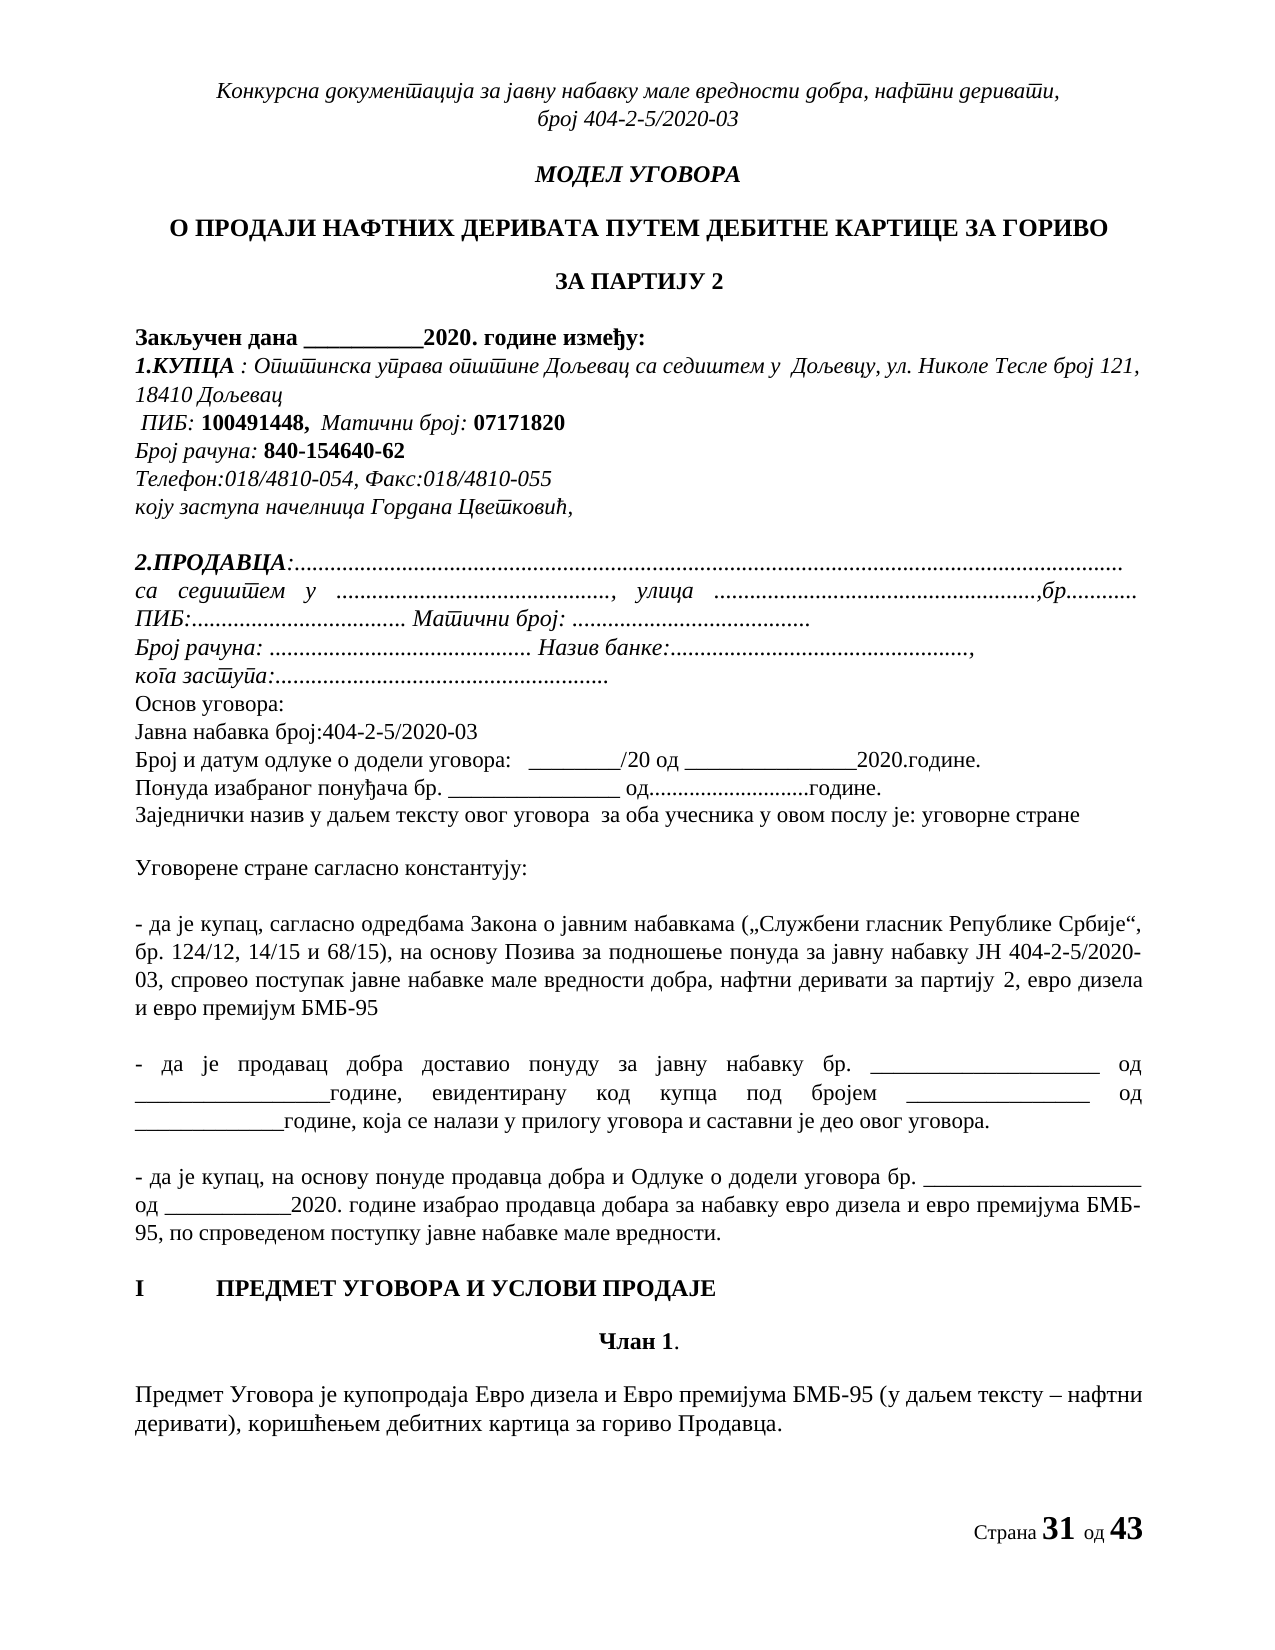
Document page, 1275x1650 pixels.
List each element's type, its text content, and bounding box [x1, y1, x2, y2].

text 2.ПРОДАВЦА:........................................................................................................................................... [135, 548, 1143, 576]
text 1.КУПЦА : Општинска управа општине Дољевац са седиштем у Дољевцу, ул. Николе Тесле број 121, 18410 Дољевац [135, 351, 1143, 407]
text - да је купац, сагласно одредбама Закона о јавним набавкама („Службени гласник Републике Србије“, бр. 124/12, 14/15 и 68/15), на основу Позива за подношење понуда за јавну набавку ЈН 404-2-5/2020-03, спровео поступак јавне набавке мале вредности добра, нафтни деривати за партију 2, евро дизела и евро премијум БМБ-95 [135, 908, 1143, 1021]
text О ПРОДАЈИ НАФТНИХ ДЕРИВАТА ПУТЕМ ДЕБИТНЕ КАРТИЦЕ ЗА ГОРИВО [135, 213, 1143, 241]
text Уговорене стране сагласно константују: [135, 852, 1143, 880]
text - да је купац, на основу понуде продавца добра и Одлуке о додели уговора бр. ___________________ од ___________2020. године изабрао продавца добара за набавку евро дизела и евро премијума БМБ-95, по спроведеном поступку јавне набавке мале вредности. [135, 1161, 1143, 1246]
text МОДЕЛ УГОВОРА [135, 159, 1143, 187]
text Јавна набавка број:404-2-5/2020-03 [135, 716, 1143, 744]
text Број и датум одлуке о додели уговора: ________/20 од _______________2020.године. [135, 744, 1143, 773]
text Телефон:018/4810-054, Факс:018/4810-055 [135, 463, 1143, 491]
text Број рачуна: 840-154640-62 [135, 435, 1143, 463]
text коју заступа начелница Гордана Цветковић, [135, 491, 1143, 519]
text Понуда изабраног понуђача бр. _______________ од............................године. [135, 773, 1143, 801]
text Члан 1. [135, 1327, 1143, 1355]
text Основ уговора: [135, 688, 1143, 716]
text са седиштем у .............................................., улица ......................................................,бр............ ПИБ:.................................... Матични број: ........................................ [135, 576, 1143, 632]
text ПИБ: 100491448, Матични број: 07171820 [135, 407, 1143, 435]
text Предмет Уговора је купопродаја Евро дизела и Eвро премијума БМБ-95 (у даљем тексту – нафтни деривати), коришћењем дебитних картица за гориво Продавца. [135, 1380, 1143, 1436]
text Закључен дана __________2020. године између: [135, 323, 1143, 351]
text кога заступа:........................................................ [135, 660, 1143, 688]
text I ПРЕДМЕТ УГОВОРА И УСЛОВИ ПРОДАЈЕ [135, 1274, 1143, 1302]
text Број рачуна: ............................................ Назив банке:.................................................., [135, 632, 1143, 660]
text ЗА ПАРТИЈУ 2 [135, 266, 1143, 294]
list Заједнички назив у даљем тексту овог уговора за оба учесника у овом послу је: уговорне стране [135, 801, 1143, 827]
text - да је продавац добра доставио понуду за јавну набавку бр. ____________________ од _________________године, евидентирану код купца под бројем ________________ од _____________године, која се налази у прилогу уговора и саставни је део овог уговора. [135, 1049, 1143, 1133]
